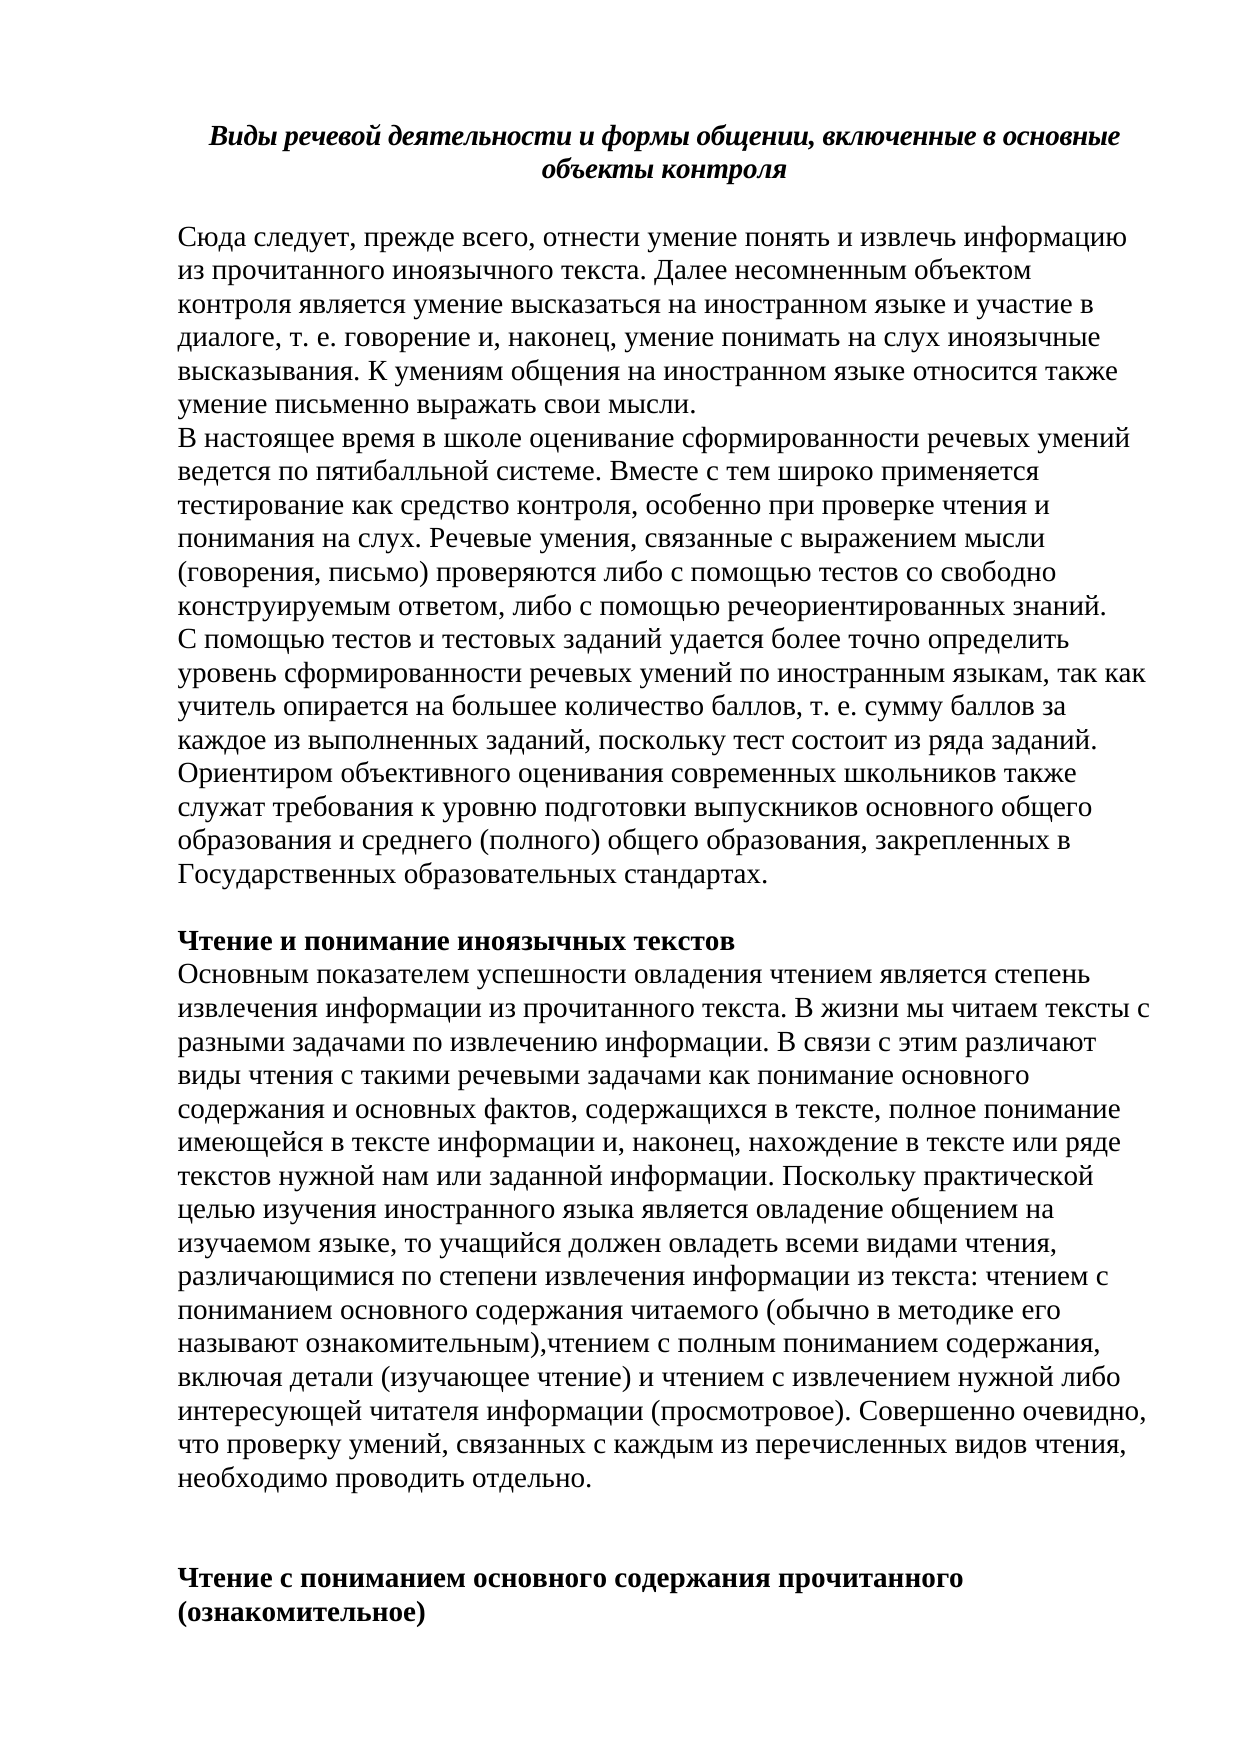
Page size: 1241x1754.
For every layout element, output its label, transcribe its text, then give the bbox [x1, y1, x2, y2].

text объекты контроля [177, 152, 1152, 185]
text Виды речевой деятельности и формы общении, включенные в основные [177, 118, 1152, 152]
text Ориентиром объективного оценивания современных школьников также служат требования к уровню подготовки выпускников основного общего образования и среднего (полного) общего образования, закрепленных в Государственных образовательных стандартах. [177, 755, 1152, 889]
text Сюда следует, прежде всего, отнести умение понять и извлечь информацию из прочитанного иноязычного текста. Далее несомненным объектом контроля является умение высказаться на иностранном языке и участие в диалоге, т. е. говорение и, наконец, умение понимать на слух иноязычные высказывания. К умениям общения на иностранном языке относится также умение письменно выражать свои мысли. [177, 219, 1152, 420]
text Основным показателем успешности овладения чтением является степень извлечения информации из прочитанного текста. В жизни мы читаем тексты с разными задачами по извлечению информации. В связи с этим различают виды чтения с такими речевыми задачами как понимание основного содержания и основных фактов, содержащихся в тексте, полное понимание имеющейся в тексте информации и, наконец, нахождение в тексте или ряде текстов нужной нам или заданной информации. Поскольку практической целью изучения иностранного языка является овладение общением на изучаемом языке, то учащийся должен овладеть всеми видами чтения, различающимися по степени извлечения информации из текста: чтением с пониманием основного содержания читаемого (обычно в методике его называют ознакомительным),чтением с полным пониманием содержания, включая детали (изучающее чтение) и чтением с извлечением нужной либо интересующей читателя информации (просмотровое). Совершенно очевидно, что проверку умений, связанных с каждым из перечисленных видов чтения, необходимо проводить отдельно. [177, 957, 1152, 1493]
text Чтение и понимание иноязычных текстов [177, 923, 1152, 957]
text С помощью тестов и тестовых заданий удается более точно определить уровень сформированности речевых умений по иностранным языкам, так как учитель опирается на большее количество баллов, т. е. сумму баллов за каждое из выполненных заданий, поскольку тест состоит из ряда заданий. [177, 621, 1152, 755]
text В настоящее время в школе оценивание сформированности речевых умений ведется по пятибалльной системе. Вместе с тем широко применяется тестирование как средство контроля, особенно при проверке чтения и понимания на слух. Речевые умения, связанные с выражением мысли (говорения, письмо) проверяются либо с помощью тестов со свободно конструируемым ответом, либо с помощью речеориентированных знаний. [177, 420, 1152, 621]
text (ознакомительное) [177, 1594, 1152, 1627]
text Чтение с пониманием основного содержания прочитанного [177, 1560, 1152, 1594]
